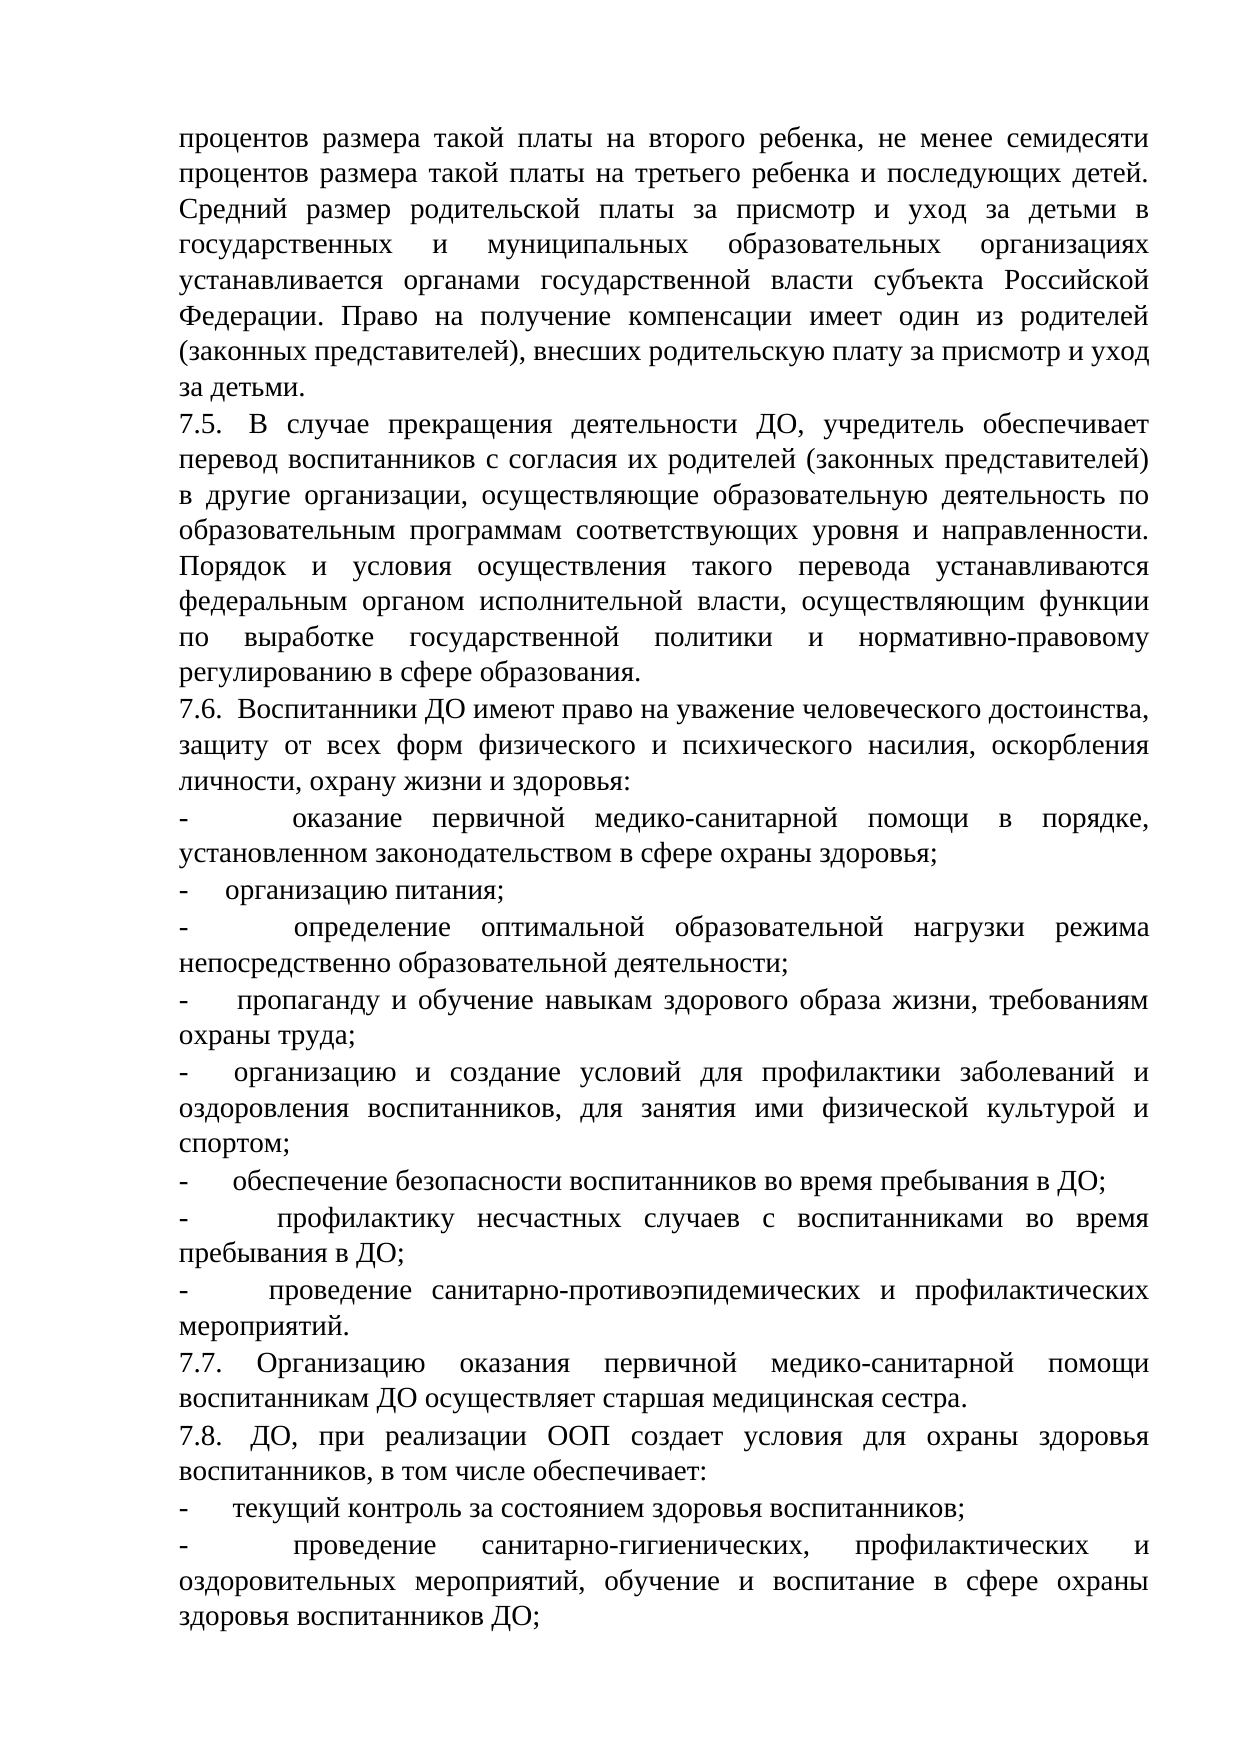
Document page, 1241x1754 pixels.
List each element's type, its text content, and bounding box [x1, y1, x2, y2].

text - обеспечение безопасности воспитанников во время пребывания в ДО; [179, 1161, 1150, 1196]
text - оказание первичной медико-санитарной помощи в порядке, установленном законодательством в сфере охраны здоровья; [179, 798, 1150, 869]
text - текущий контроль за состоянием здоровья воспитанников; [179, 1488, 1150, 1524]
text 7.8. ДО, при реализации ООП создает условия для охраны здоровья воспитанников, в том числе обеспечивает: [179, 1416, 1150, 1487]
text - организацию питания; [179, 870, 1150, 906]
text 7.6. Воспитанники ДО имеют право на уважение человеческого достоинства, защиту от всех форм физического и психического насилия, оскорбления личности, охрану жизни и здоровья: [179, 689, 1150, 796]
text - проведение санитарно-гигиенических, профилактических и оздоровительных мероприятий, обучение и воспитание в сфере охраны здоровья воспитанников ДО; [179, 1525, 1150, 1632]
text 7.5. В случае прекращения деятельности ДО, учредитель обеспечивает перевод воспитанников с согласия их родителей (законных представителей) в другие организации, осуществляющие образовательную деятельность по образовательным программам соответствующих уровня и направленности. Порядок и условия осуществления такого перевода устанавливаются федеральным органом исполнительной власти, осуществляющим функции по выработке государственной политики и нормативно-правовому регулированию в сфере образования. [179, 404, 1150, 688]
text - определение оптимальной образовательной нагрузки режима непосредственно образовательной деятельности; [179, 907, 1150, 978]
text - пропаганду и обучение навыкам здорового образа жизни, требованиям охраны труда; [179, 980, 1150, 1051]
text - профилактику несчастных случаев с воспитанниками во время пребывания в ДО; [179, 1198, 1150, 1269]
text - проведение санитарно-противоэпидемических и профилактических мероприятий. [179, 1270, 1150, 1341]
text - организацию и создание условий для профилактики заболеваний и оздоровления воспитанников, для занятия ими физической культурой и спортом; [179, 1053, 1150, 1159]
text 7.7. Организацию оказания первичной медико-санитарной помощи воспитанникам ДО осуществляет старшая медицинская сестра. [179, 1343, 1150, 1414]
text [179, 118, 1150, 402]
